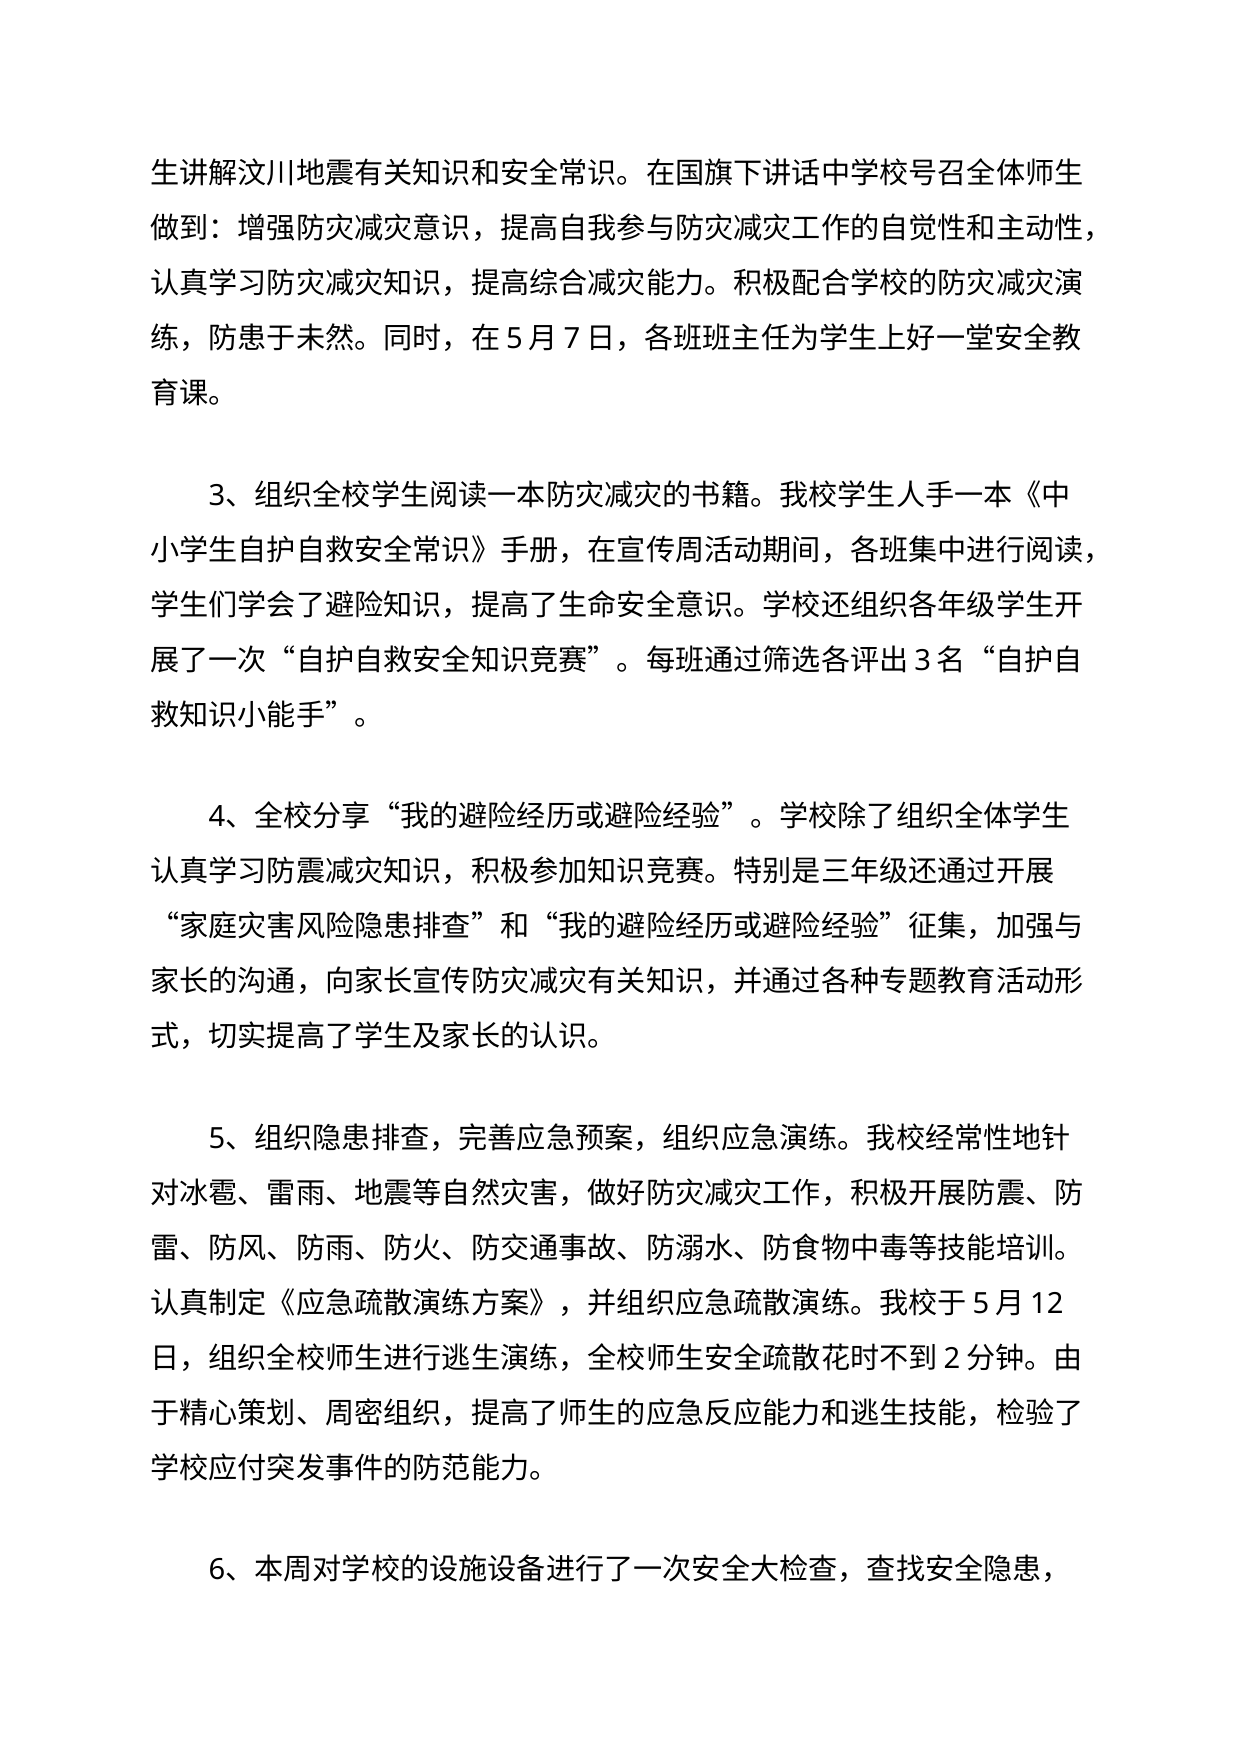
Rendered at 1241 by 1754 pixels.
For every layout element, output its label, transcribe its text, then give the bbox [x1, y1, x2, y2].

text 4、全校分享“我的避险经历或避险经验”。学校除了组织全体学生认真学习防震减灾知识，积极参加知识竞赛。特别是三年级还通过开展“家庭灾害风险隐患排查”和“我的避险经历或避险经验”征集，加强与家长的沟通，向家长宣传防灾减灾有关知识，并通过各种专题教育活动形式，切实提高了学生及家长的认识。 [150, 793, 1090, 1055]
text 5、组织隐患排查，完善应急预案，组织应急演练。我校经常性地针对冰雹、雷雨、地震等自然灾害，做好防灾减灾工作，积极开展防震、防雷、防风、防雨、防火、防交通事故、防溺水、防食物中毒等技能培训。认真制定《应急疏散演练方案》，并组织应急疏散演练。我校于5月12日，组织全校师生进行逃生演练，全校师生安全疏散花时不到2分钟。由于精心策划、周密组织，提高了师生的应急反应能力和逃生技能，检验了学校应付突发事件的防范能力。 [150, 1114, 1090, 1486]
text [150, 1546, 1090, 1588]
text 3、组织全校学生阅读一本防灾减灾的书籍。我校学生人手一本《中小学生自护自救安全常识》手册，在宣传周活动期间，各班集中进行阅读，学生们学会了避险知识，提高了生命安全意识。学校还组织各年级学生开展了一次“自护自救安全知识竞赛”。每班通过筛选各评出3名“自护自救知识小能手”。 [150, 471, 1090, 733]
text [150, 150, 1090, 412]
